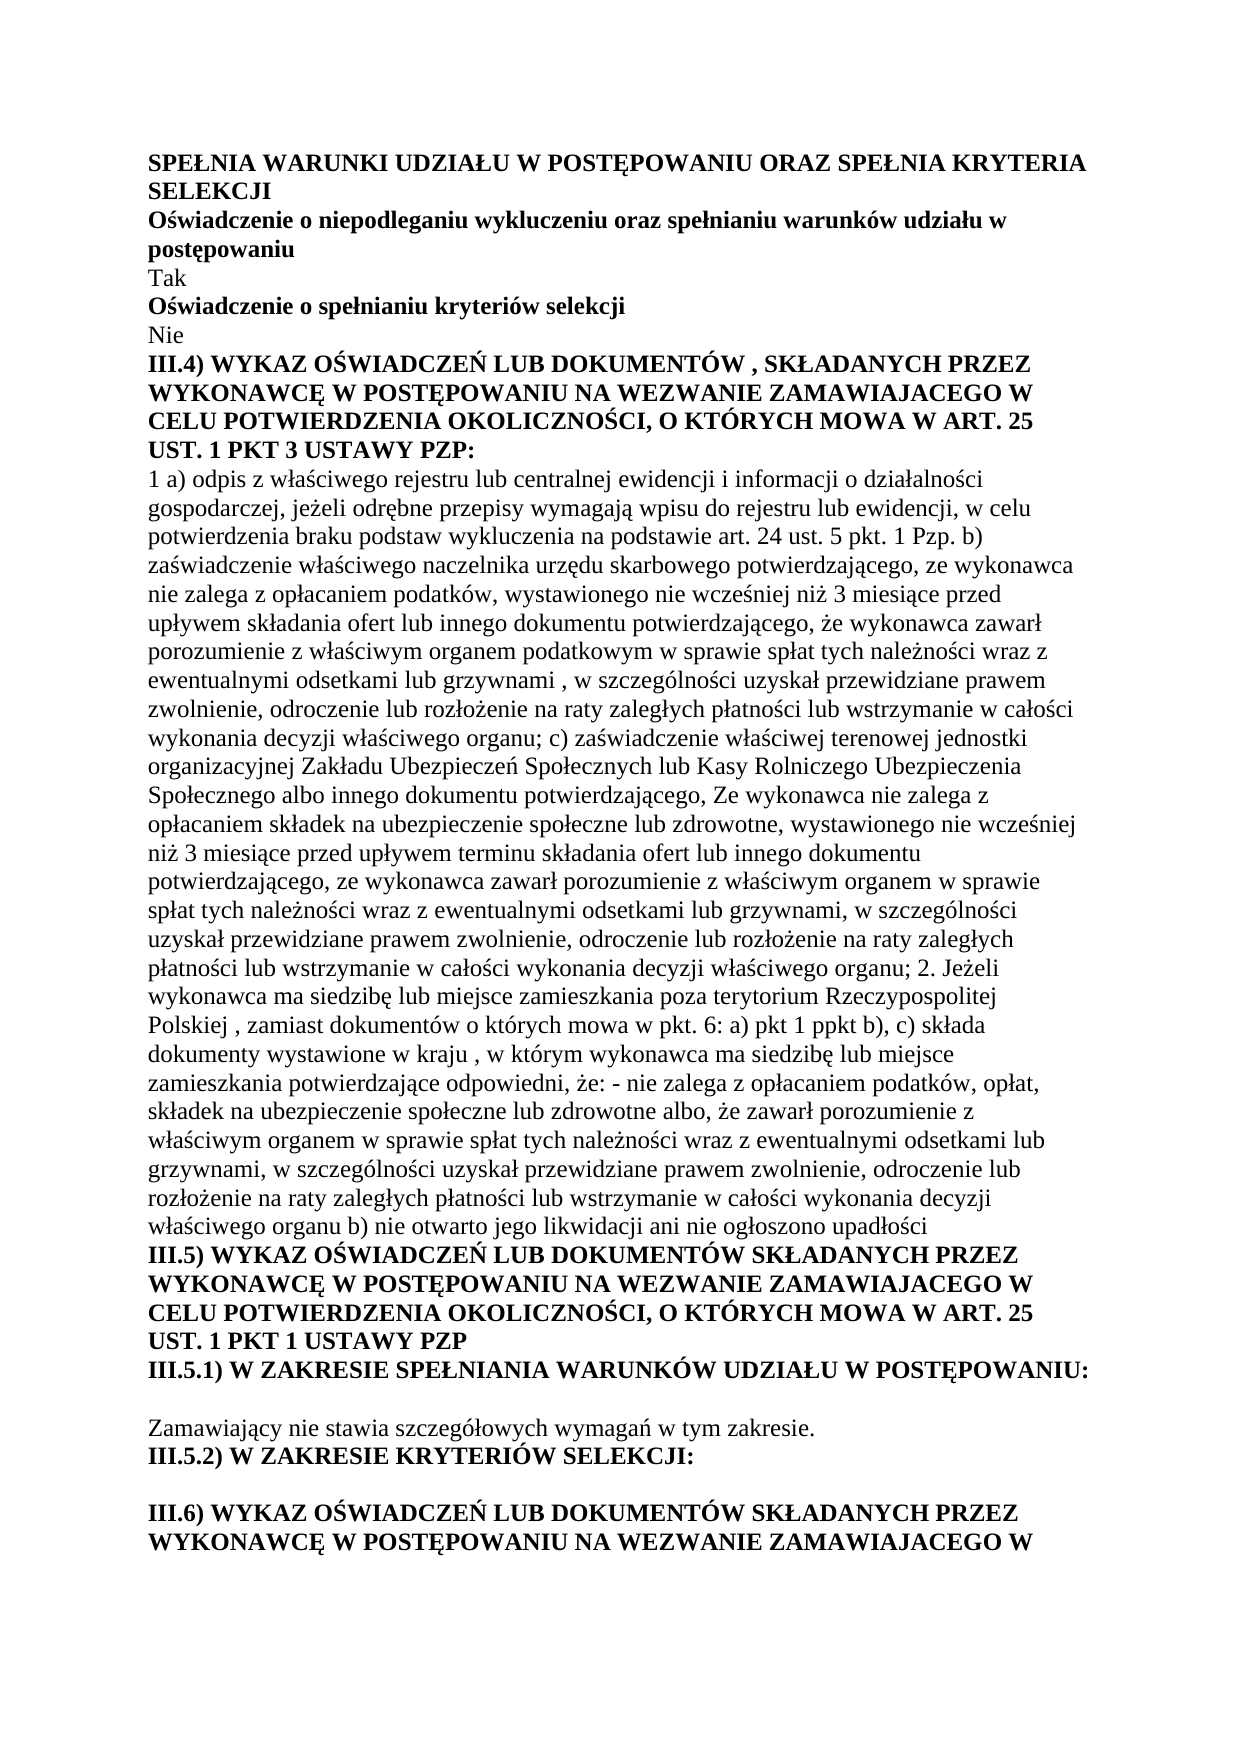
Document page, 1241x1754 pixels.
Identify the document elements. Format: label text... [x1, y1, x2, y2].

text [148, 1498, 1093, 1556]
text Oświadczenie o niepodleganiu wykluczeniu oraz spełnianiu warunków udziału w postępowaniu Tak Oświadczenie o spełnianiu kryteriów selekcji Nie [148, 205, 1093, 349]
text III.4) WYKAZ OŚWIADCZEŃ LUB DOKUMENTÓW , SKŁADANYCH PRZEZ WYKONAWCĘ W POSTĘPOWANIU NA WEZWANIE ZAMAWIAJACEGO W CELU POTWIERDZENIA OKOLICZNOŚCI, O KTÓRYCH MOWA W ART. 25 UST. 1 PKT 3 USTAWY PZP: [148, 349, 1093, 464]
text III.5.1) W ZAKRESIE SPEŁNIANIA WARUNKÓW UDZIAŁU W POSTĘPOWANIU: Zamawiający nie stawia szczegółowych wymagań w tym zakresie. III.5.2) W ZAKRESIE KRYTERIÓW SELEKCJI: [148, 1355, 1093, 1498]
text 1 a) odpis z właściwego rejestru lub centralnej ewidencji i informacji o działalności gospodarczej, jeżeli odrębne przepisy wymagają wpisu do rejestru lub ewidencji, w celu potwierdzenia braku podstaw wykluczenia na podstawie art. 24 ust. 5 pkt. 1 Pzp. b) zaświadczenie właściwego naczelnika urzędu skarbowego potwierdzającego, ze wykonawca nie zalega z opłacaniem podatków, wystawionego nie wcześniej niż 3 miesiące przed upływem składania ofert lub innego dokumentu potwierdzającego, że wykonawca zawarł porozumienie z właściwym organem podatkowym w sprawie spłat tych należności wraz z ewentualnymi odsetkami lub grzywnami , w szczególności uzyskał przewidziane prawem zwolnienie, odroczenie lub rozłożenie na raty zaległych płatności lub wstrzymanie w całości wykonania decyzji właściwego organu; c) zaświadczenie właściwej terenowej jednostki organizacyjnej Zakładu Ubezpieczeń Społecznych lub Kasy Rolniczego Ubezpieczenia Społecznego albo innego dokumentu potwierdzającego, Ze wykonawca nie zalega z opłacaniem składek na ubezpieczenie społeczne lub zdrowotne, wystawionego nie wcześniej niż 3 miesiące przed upływem terminu składania ofert lub innego dokumentu potwierdzającego, ze wykonawca zawarł porozumienie z właściwym organem w sprawie spłat tych należności wraz z ewentualnymi odsetkami lub grzywnami, w szczególności uzyskał przewidziane prawem zwolnienie, odroczenie lub rozłożenie na raty zaległych płatności lub wstrzymanie w całości wykonania decyzji właściwego organu; 2. Jeżeli wykonawca ma siedzibę lub miejsce zamieszkania poza terytorium Rzeczypospolitej Polskiej , zamiast dokumentów o których mowa w pkt. 6: a) pkt 1 ppkt b), c) składa dokumenty wystawione w kraju , w którym wykonawca ma siedzibę lub miejsce zamieszkania potwierdzające odpowiedni, że: - nie zalega z opłacaniem podatków, opłat, składek na ubezpieczenie społeczne lub zdrowotne albo, że zawarł porozumienie z właściwym organem w sprawie spłat tych należności wraz z ewentualnymi odsetkami lub grzywnami, w szczególności uzyskał przewidziane prawem zwolnienie, odroczenie lub rozłożenie na raty zaległych płatności lub wstrzymanie w całości wykonania decyzji właściwego organu b) nie otwarto jego likwidacji ani nie ogłoszono upadłości [148, 464, 1093, 1240]
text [148, 148, 1093, 205]
text III.5) WYKAZ OŚWIADCZEŃ LUB DOKUMENTÓW SKŁADANYCH PRZEZ WYKONAWCĘ W POSTĘPOWANIU NA WEZWANIE ZAMAWIAJACEGO W CELU POTWIERDZENIA OKOLICZNOŚCI, O KTÓRYCH MOWA W ART. 25 UST. 1 PKT 1 USTAWY PZP [148, 1240, 1093, 1355]
